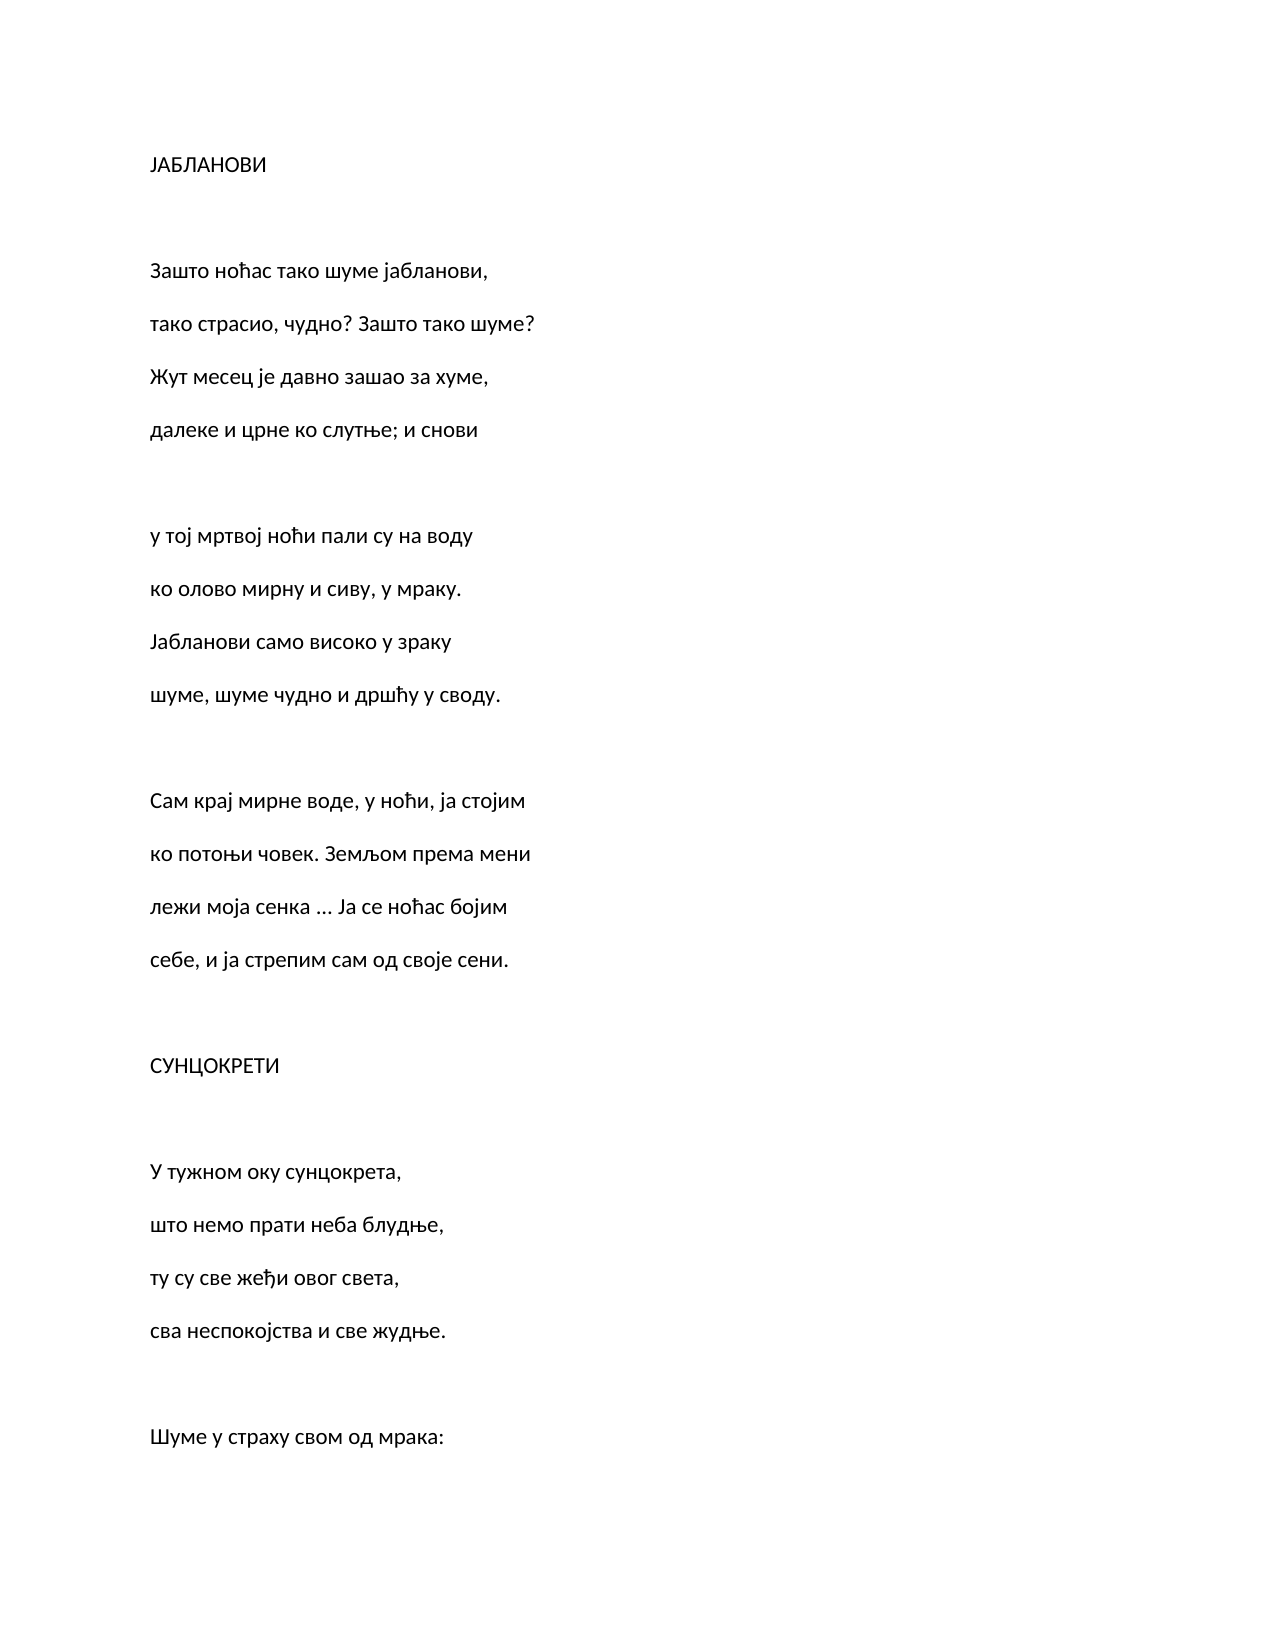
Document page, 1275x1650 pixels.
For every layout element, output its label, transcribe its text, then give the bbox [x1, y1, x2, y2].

text себе, и ја стрепим сам од своје сени. [150, 945, 1125, 973]
text шуме, шуме чудно и дршћу у своду. [150, 680, 1125, 708]
text Сам крај мирне воде, у ноћи, ја стојим [150, 786, 1125, 814]
text Шуме у страху свом од мрака: [150, 1422, 1125, 1451]
text СУНЦОКРЕТИ [150, 1051, 1125, 1079]
text сва неспокојства и све жудње. [150, 1316, 1125, 1344]
text У тужном оку сунцокрета, [150, 1157, 1125, 1185]
text Зашто ноћас тако шуме јабланови, [150, 256, 1125, 284]
text ко олово мирну и сиву, у мраку. [150, 574, 1125, 602]
text ко потоњи човек. Земљом према мени [150, 839, 1125, 867]
text Жут месец је давно зашао за хуме, [150, 362, 1125, 390]
text што немо прати неба блудње, [150, 1210, 1125, 1238]
text лежи моја сенка ... Ја се ноћас бојим [150, 892, 1125, 920]
text Јабланови само високо у зраку [150, 627, 1125, 655]
text далеке и црне ко слутње; и снови [150, 415, 1125, 443]
text тако страсио, чудно? Зашто тако шуме? [150, 309, 1125, 337]
text ту су све жеђи овог света, [150, 1263, 1125, 1291]
text ЈАБЛАНОВИ [150, 150, 1125, 178]
text у тој мртвој ноћи пали су на воду [150, 521, 1125, 549]
